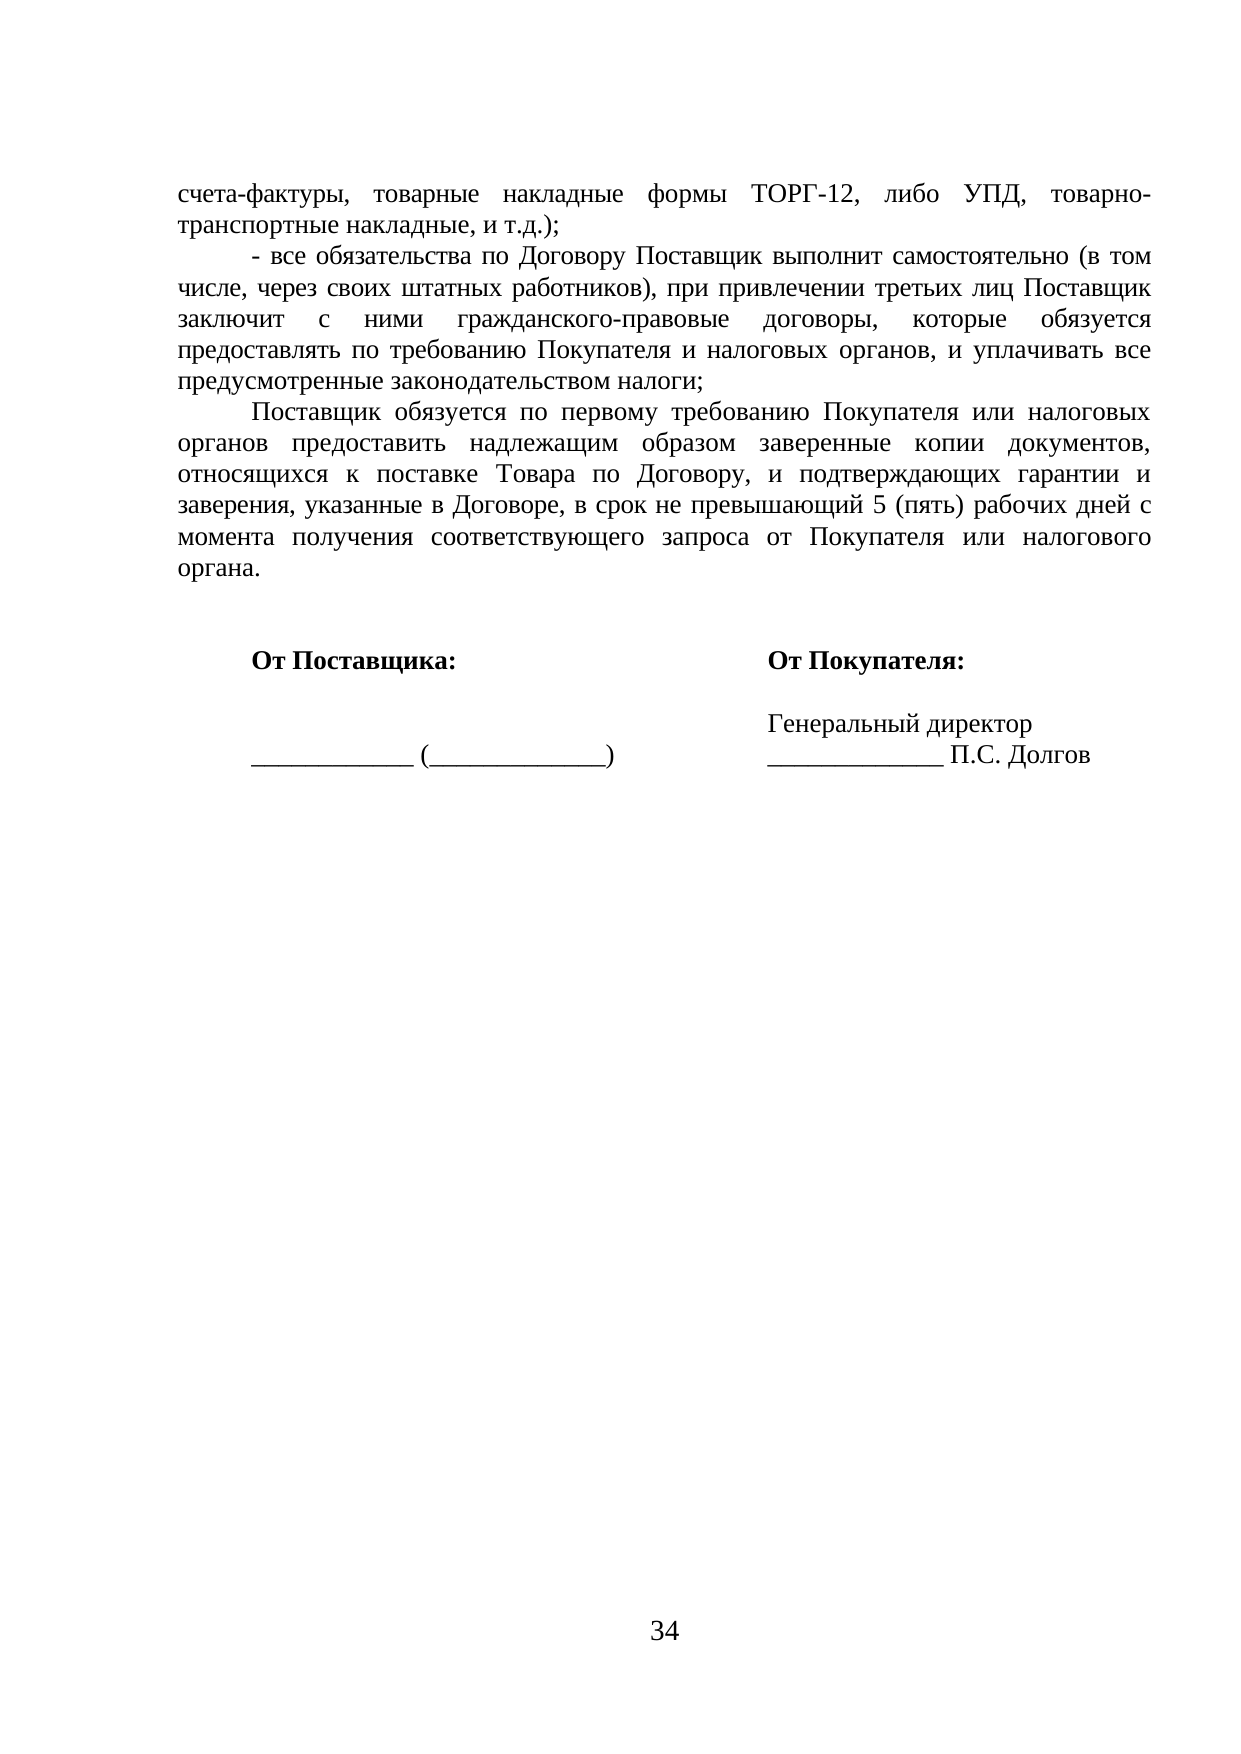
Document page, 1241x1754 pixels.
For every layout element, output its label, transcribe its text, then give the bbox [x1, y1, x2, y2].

text От Поставщика: От Покупателя: [177, 644, 1152, 676]
text ____________ (_____________) _____________ П.С. Долгов [177, 738, 1152, 769]
text Поставщик обязуется по первому требованию Покупателя или налоговых органов предоставить надлежащим образом заверенные копии документов, относящихся к поставке Товара по Договору, и подтверждающих гарантии и заверения, указанные в Договоре, в срок не превышающий 5 (пять) рабочих дней с момента получения соответствующего запроса от Покупателя или налогового органа. [177, 395, 1152, 582]
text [177, 177, 1152, 239]
text - все обязательства по Договору Поставщик выполнит самостоятельно (в том числе, через своих штатных работников), при привлечении третьих лиц Поставщик заключит с ними гражданского-правовые договоры, которые обязуется предоставлять по требованию Покупателя и налоговых органов, и уплачивать все предусмотренные законодательством налоги; [177, 239, 1152, 395]
text Генеральный директор [693, 707, 1152, 738]
